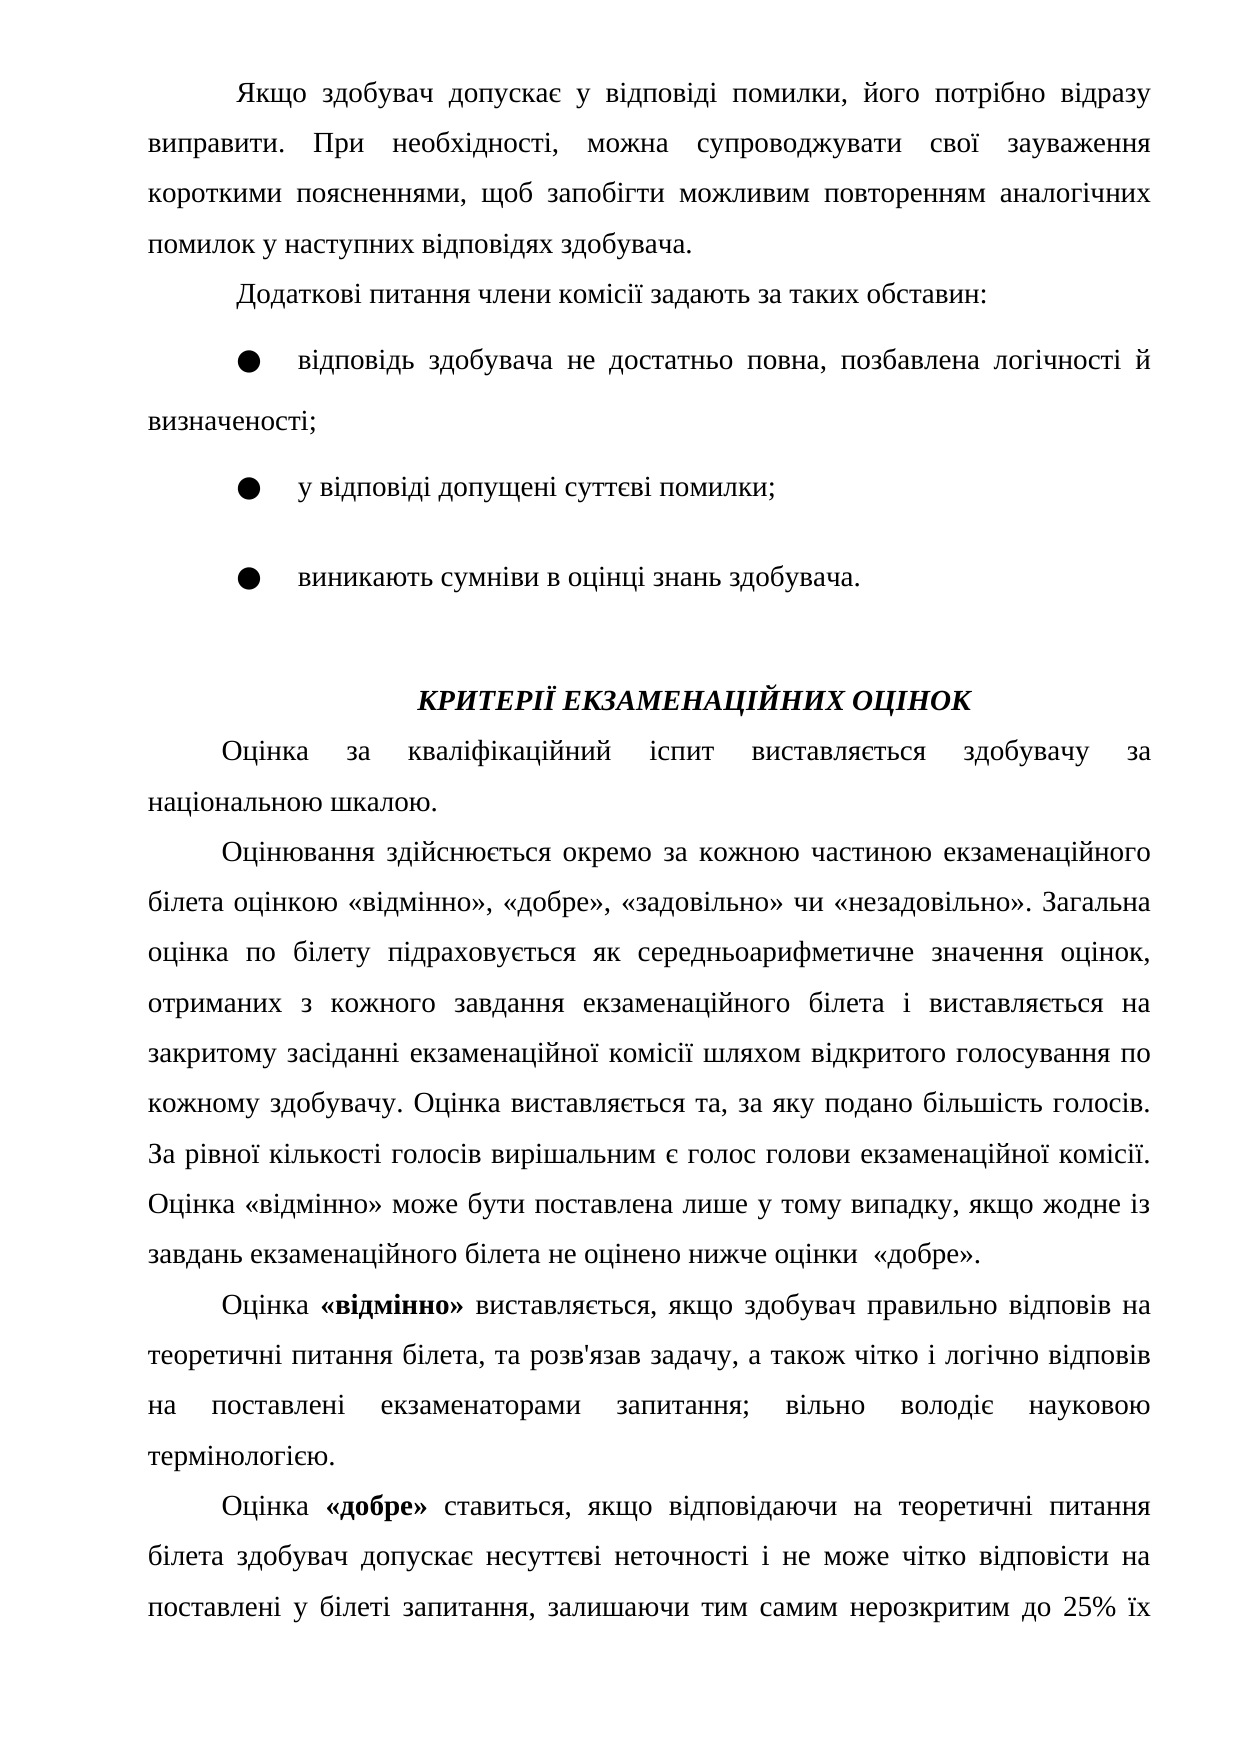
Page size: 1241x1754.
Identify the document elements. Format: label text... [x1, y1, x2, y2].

text Якщо здобувач допускає у відповіді помилки, його потрібно відразу виправити. При необхідності, можна супроводжувати свої зауваження короткими поясненнями, щоб запобігти можливим повторенням аналогічних помилок у наступних відповідях здобувача. [148, 75, 1152, 259]
list відповідь здобувача не достатньо повна, позбавлена логічності й визначеності; [148, 326, 1152, 437]
text Оцінка «відмінно» виставляється, якщо здобувач правильно відповів на теоретичні питання білета, та розв'язав задачу, а також чітко і логічно відповів на поставлені екзаменаторами запитання; вільно володіє науковою термінологією. [148, 1287, 1152, 1471]
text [148, 1488, 1152, 1622]
text КРИТЕРІЇ ЕКЗАМЕНАЦІЙНИХ ОЦІНОК [148, 683, 1152, 717]
list у відповіді допущені суттєві помилки; [148, 453, 1152, 513]
text Оцінка за кваліфікаційний іспит виставляється здобувачу за національною шкалою. [148, 733, 1152, 817]
text Оцінювання здійснюється окремо за кожною частиною екзаменаційного білета оцінкою «відмінно», «добре», «задовільно» чи «незадовільно». Загальна оцінка по білету підраховується як середньоарифметичне значення оцінок, отриманих з кожного завдання екзаменаційного білета і виставляється на закритому засіданні екзаменаційної комісії шляхом відкритого голосування по кожному здобувачу. Оцінка виставляється та, за яку подано більшість голосів. За рівної кількості голосів вирішальним є голос голови екзаменаційної комісії. Оцінка «відмінно» може бути поставлена лише у тому випадку, якщо жодне із завдань екзаменаційного білета не оцінено нижче оцінки «добре». [148, 834, 1152, 1270]
list виникають сумніви в оцінці знань здобувача. [148, 543, 1152, 603]
text Додаткові питання члени комісії задають за таких обставин: [148, 276, 1152, 310]
